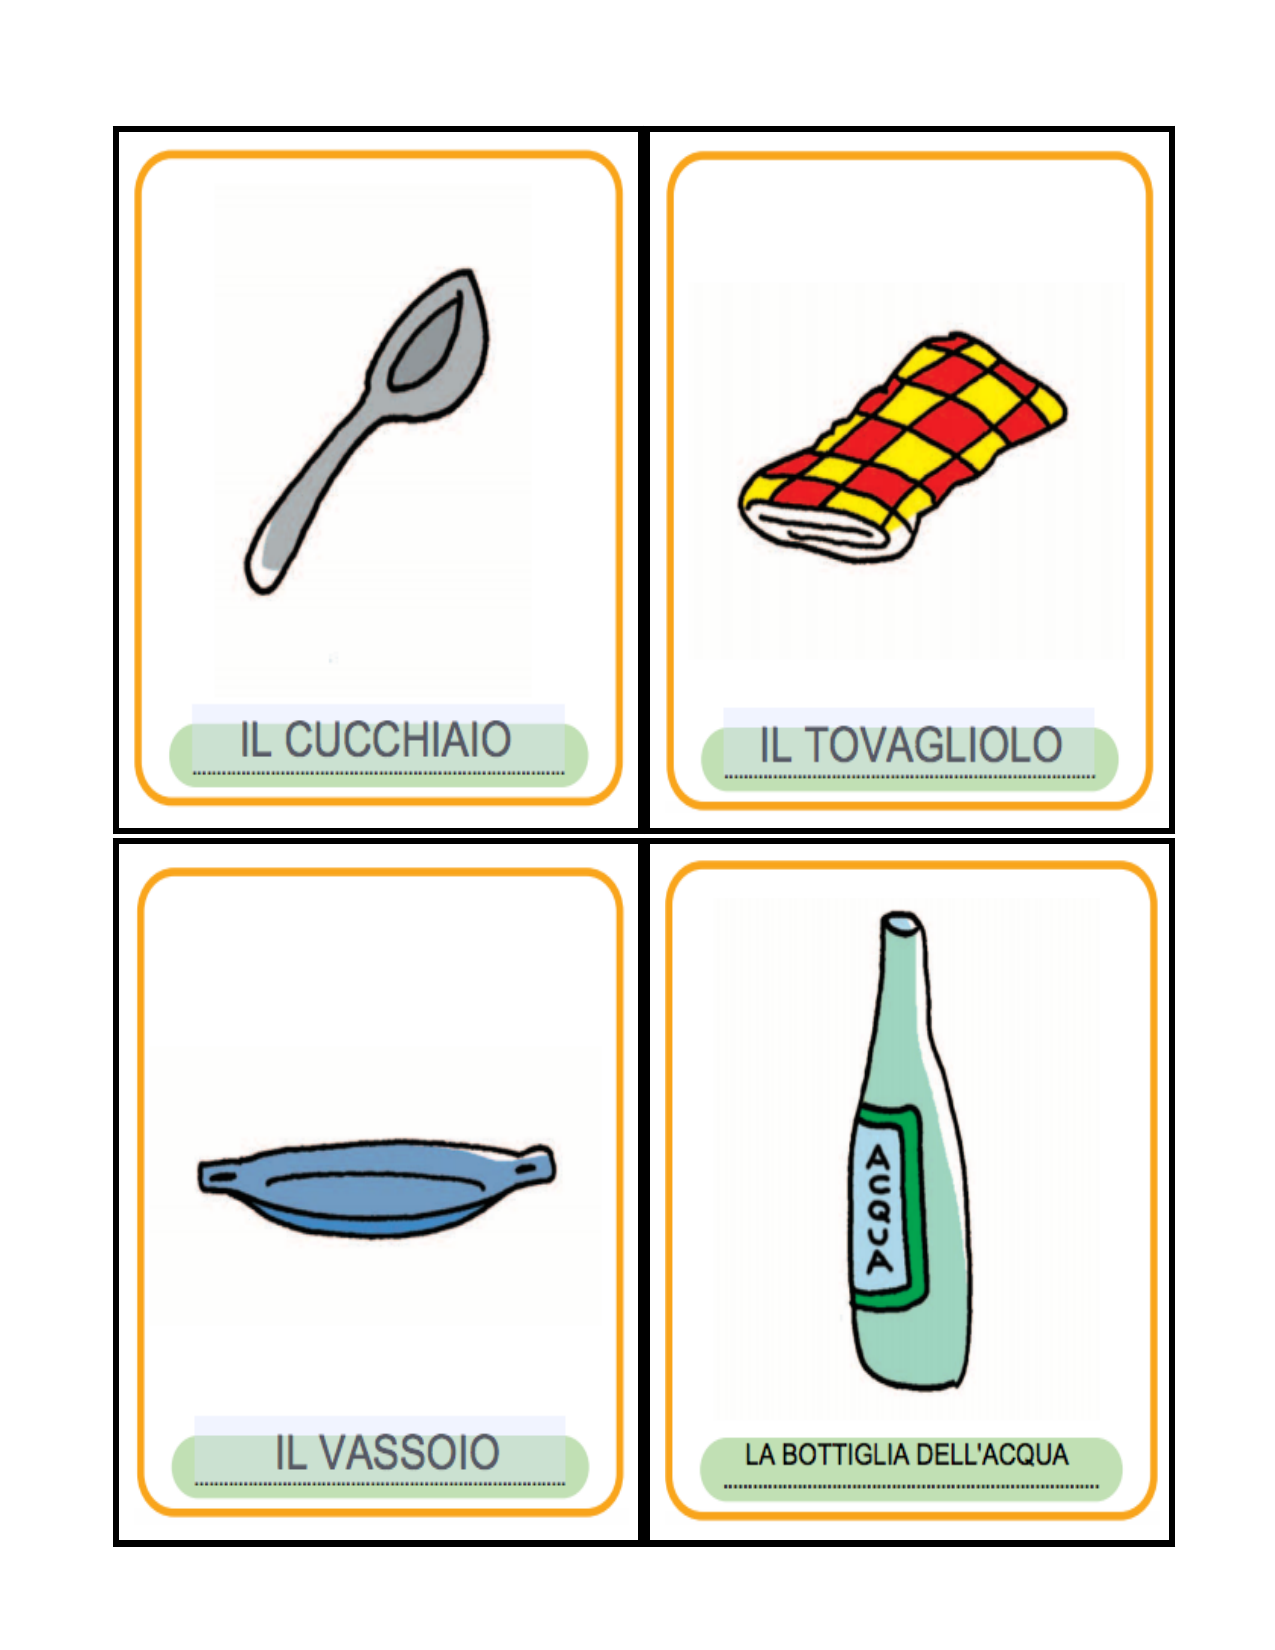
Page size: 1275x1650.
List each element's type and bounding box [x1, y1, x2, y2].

picture [133, 146, 629, 813]
picture [665, 859, 1161, 1525]
picture [133, 859, 629, 1525]
picture [665, 146, 1160, 813]
